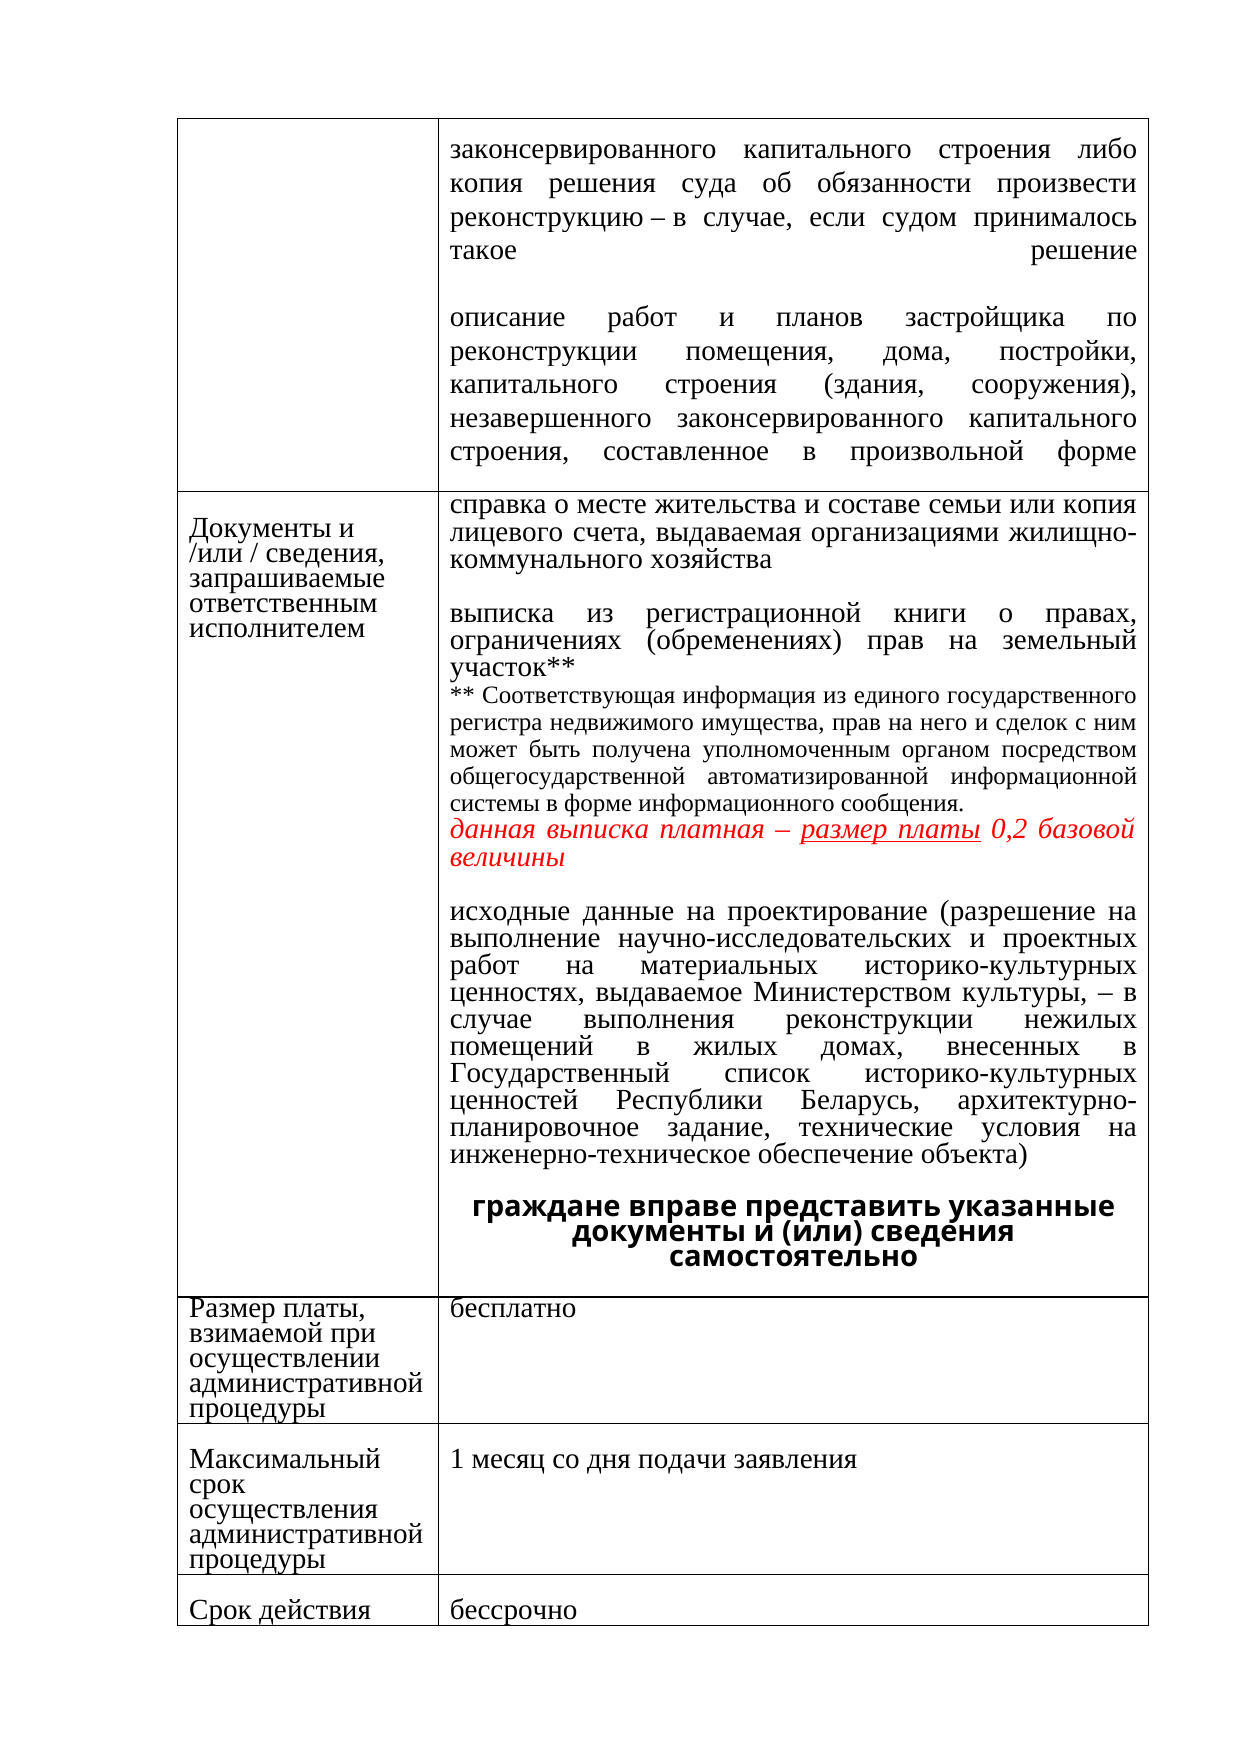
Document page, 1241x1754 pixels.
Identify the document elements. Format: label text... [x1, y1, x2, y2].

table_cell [178, 1575, 438, 1624]
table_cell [178, 119, 438, 491]
table_cell Максимальный срок осуществления административной процедуры [178, 1424, 438, 1573]
table_cell справка о месте жительства и составе семьи или копия лицевого счета, выдаваемая организациями жилищно-коммунального хозяйства выписка из регистрационной книги о правах, ограничениях (обременениях) прав на земельный участок** ** Соответствующая информация из единого государственного регистра недвижимого имущества, прав на него и сделок с ним может быть получена уполномоченным органом посредством общегосударственной автоматизированной информационной системы в форме информационного сообщения. данная выписка платная – размер платы 0,2 базовой величины исходные данные на проектирование (разрешение на выполнение научно-исследовательских и проектных работ на материальных историко-культурных ценностях, выдаваемое Министерством культуры, – в случае выполнения реконструкции нежилых помещений в жилых домах, внесенных в Государственный список историко-культурных ценностей Республики Беларусь, архитектурно-планировочное задание, технические условия на инженерно-техническое обеспечение объекта) граждане вправе представить указанные документы и (или) сведения самостоятельно [439, 492, 1148, 1296]
table_cell 1 месяц со дня подачи заявления [439, 1424, 1148, 1573]
table_cell Документы и /или / сведения, запрашиваемые ответственным исполнителем [178, 492, 438, 1296]
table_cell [439, 119, 1148, 491]
table_cell Размер платы, взимаемой при осуществлении административной процедуры [178, 1298, 438, 1422]
table_cell бессрочно [439, 1575, 1148, 1624]
table_cell бесплатно [439, 1298, 1148, 1422]
